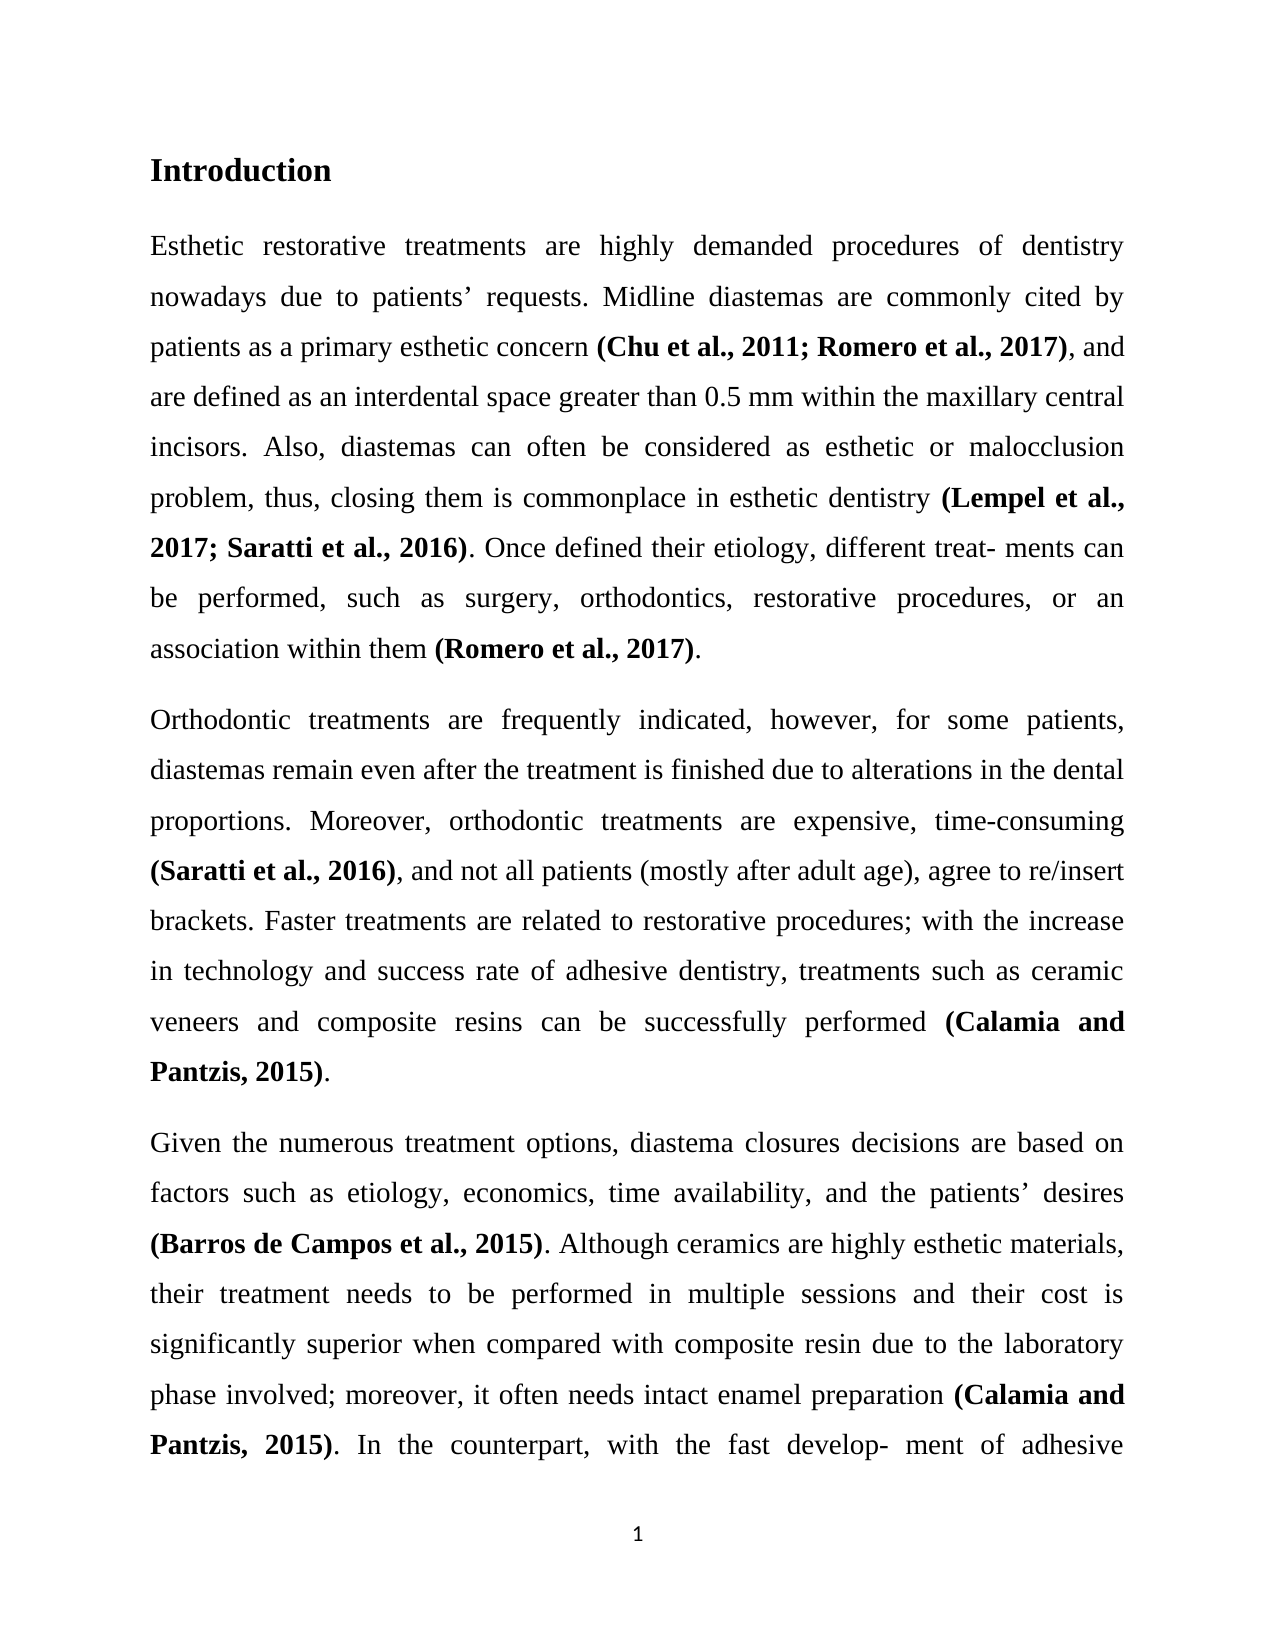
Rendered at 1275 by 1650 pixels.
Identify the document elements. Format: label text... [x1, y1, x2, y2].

text Introduction [150, 150, 1125, 188]
text Orthodontic treatments are frequently indicated, however, for some patients, diastemas remain even after the treatment is finished due to alterations in the dental proportions. Moreover, orthodontic treatments are expensive, time-consuming (Saratti et al., 2016), and not all patients (mostly after adult age), agree to re/insert brackets. Faster treatments are related to restorative procedures; with the increase in technology and success rate of adhesive dentistry, treatments such as ceramic veneers and composite resins can be successfully performed (Calamia and Pantzis, 2015). [150, 702, 1125, 1088]
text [150, 1125, 1125, 1461]
text Esthetic restorative treatments are highly demanded procedures of dentistry nowadays due to patients’ requests. Midline diastemas are commonly cited by patients as a primary esthetic concern (Chu et al., 2011; Romero et al., 2017), and are defined as an interdental space greater than 0.5 mm within the maxillary central incisors. Also, diastemas can often be considered as esthetic or malocclusion problem, thus, closing them is commonplace in esthetic dentistry (Lempel et al., 2017; Saratti et al., 2016). Once defined their etiology, different treat- ments can be performed, such as surgery, orthodontics, restorative procedures, or an association within them (Romero et al., 2017). [150, 228, 1125, 664]
